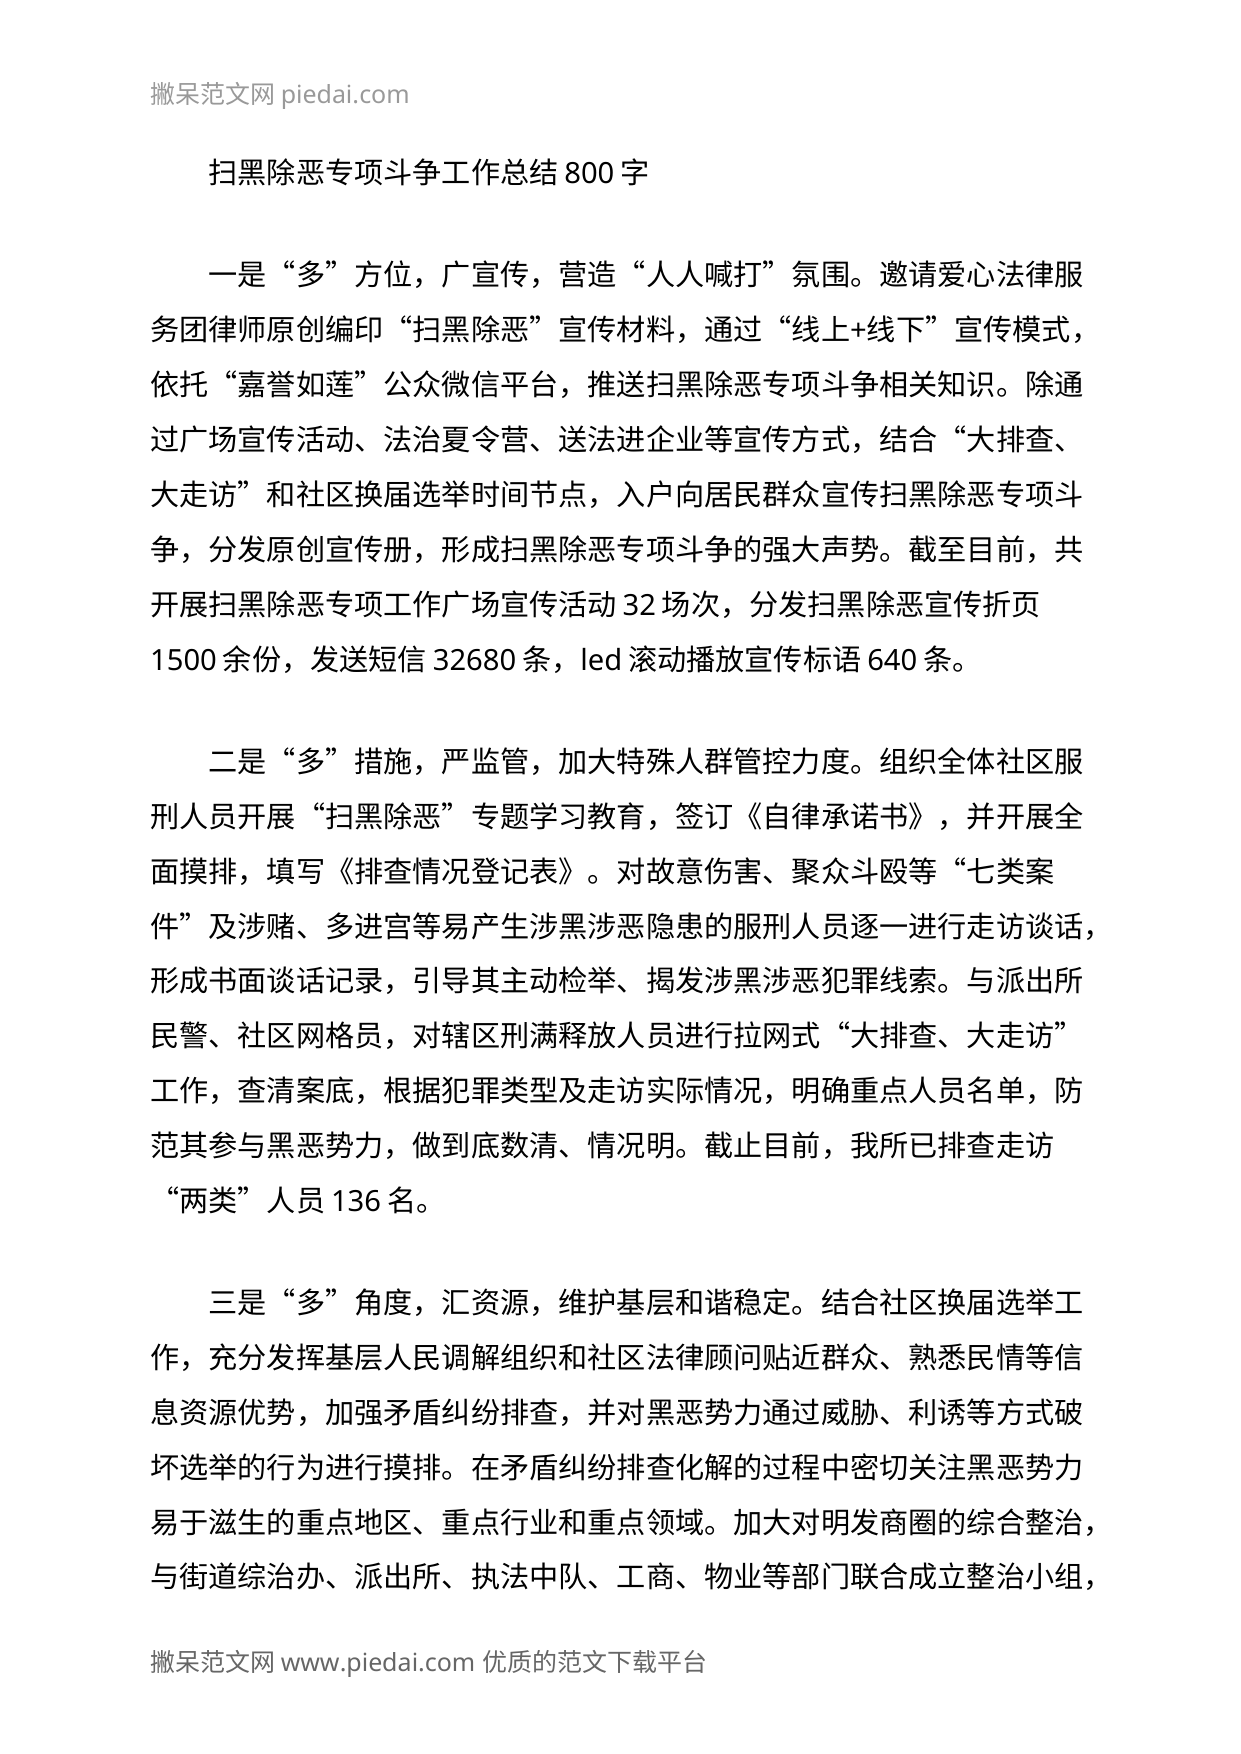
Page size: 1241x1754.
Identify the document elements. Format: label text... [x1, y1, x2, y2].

text 二是“多”措施，严监管，加大特殊人群管控力度。组织全体社区服刑人员开展“扫黑除恶”专题学习教育，签订《自律承诺书》，并开展全面摸排，填写《排查情况登记表》。对故意伤害、聚众斗殴等“七类案件”及涉赌、多进宫等易产生涉黑涉恶隐患的服刑人员逐一进行走访谈话，形成书面谈话记录，引导其主动检举、揭发涉黑涉恶犯罪线索。与派出所民警、社区网格员，对辖区刑满释放人员进行拉网式“大排查、大走访”工作，查清案底，根据犯罪类型及走访实际情况，明确重点人员名单，防范其参与黑恶势力，做到底数清、情况明。截止目前，我所已排查走访“两类”人员136名。 [150, 738, 1090, 1220]
text 一是“多”方位，广宣传，营造“人人喊打”氛围。邀请爱心法律服务团律师原创编印“扫黑除恶”宣传材料，通过“线上+线下”宣传模式，依托“嘉誉如莲”公众微信平台，推送扫黑除恶专项斗争相关知识。除通过广场宣传活动、法治夏令营、送法进企业等宣传方式，结合“大排查、大走访”和社区换届选举时间节点，入户向居民群众宣传扫黑除恶专项斗争，分发原创宣传册，形成扫黑除恶专项斗争的强大声势。截至目前，共开展扫黑除恶专项工作广场宣传活动32场次，分发扫黑除恶宣传折页1500余份，发送短信32680条，led滚动播放宣传标语640条。 [150, 252, 1090, 679]
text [150, 1279, 1090, 1596]
text 扫黑除恶专项斗争工作总结800字 [150, 150, 1090, 192]
